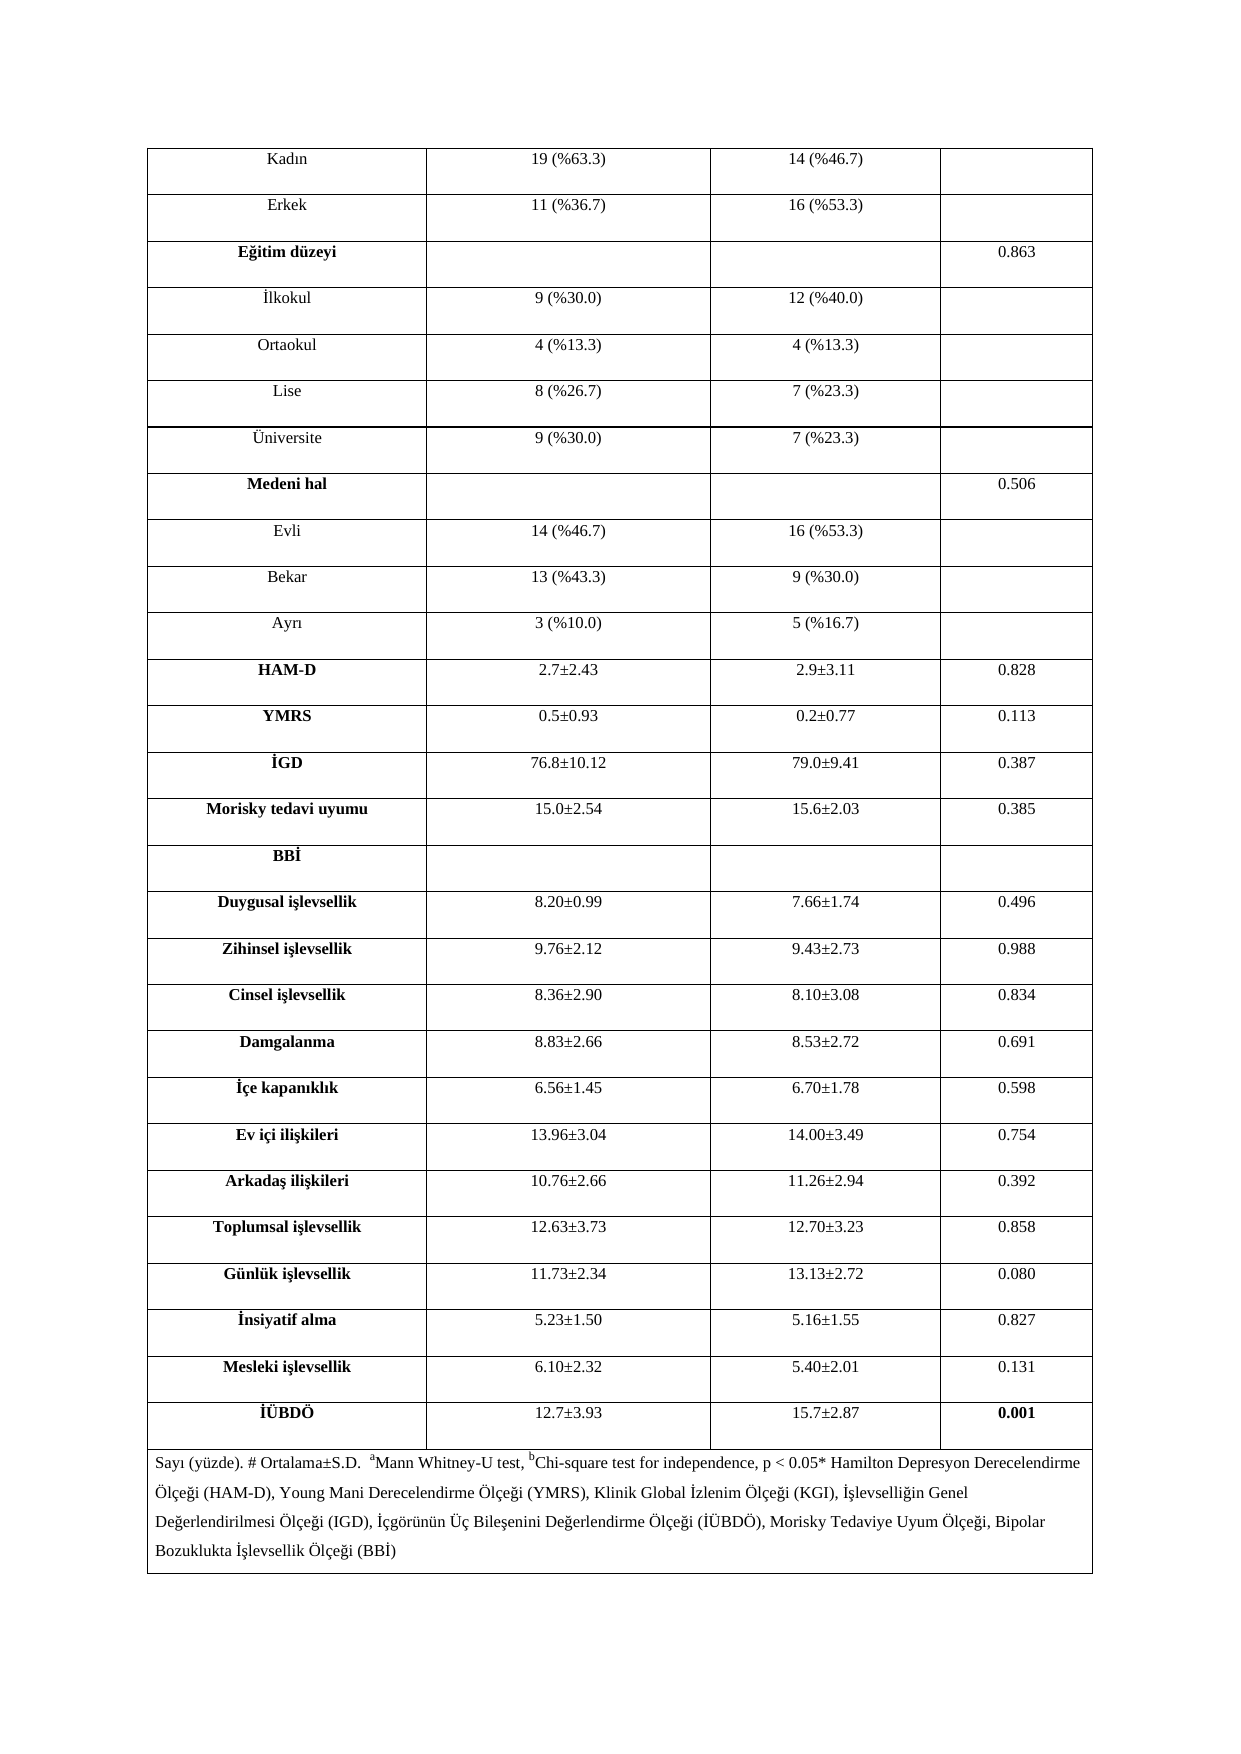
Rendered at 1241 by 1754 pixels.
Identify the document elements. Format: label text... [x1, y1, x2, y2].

table_cell [941, 428, 1092, 473]
table_cell 5 (%16.7) [711, 613, 940, 659]
table_cell 9.76±2.12 [427, 939, 710, 984]
table_cell 2.7±2.43 [427, 660, 710, 705]
table_cell 0.113 [941, 706, 1092, 752]
table_cell Toplumsal işlevsellik [148, 1217, 426, 1263]
table_cell 12.7±3.93 [427, 1403, 710, 1448]
table_cell [941, 567, 1092, 612]
table_cell [941, 381, 1092, 426]
table_cell 0.001 [941, 1403, 1092, 1448]
table_cell [427, 474, 710, 519]
table_cell 4 (%13.3) [427, 335, 710, 380]
table_cell 12.63±3.73 [427, 1217, 710, 1263]
table_cell 0.080 [941, 1264, 1092, 1309]
table_cell 11.73±2.34 [427, 1264, 710, 1309]
table_cell [941, 335, 1092, 380]
table_cell Sayı (yüzde). # Ortalama±S.D. aMann Whitney-U test, bChi-square test for independence, p < 0.05* Hamilton Depresyon Derecelendirme Ölçeği (HAM-D), Young Mani Derecelendirme Ölçeği (YMRS), Klinik Global İzlenim Ölçeği (KGI), İşlevselliğin Genel Değerlendirilmesi Ölçeği (IGD), İçgörünün Üç Bileşenini Değerlendirme Ölçeği (İÜBDÖ), Morisky Tedaviye Uyum Ölçeği, Bipolar Bozuklukta İşlevsellik Ölçeği (BBİ) [148, 1450, 1092, 1573]
table_cell 0.754 [941, 1124, 1092, 1170]
table_cell 7 (%23.3) [711, 428, 940, 473]
table_cell 11 (%36.7) [427, 195, 710, 241]
table_cell İçe kapanıklık [148, 1078, 426, 1123]
table_cell 10.76±2.66 [427, 1171, 710, 1216]
table_cell Bekar [148, 567, 426, 612]
table_cell Eğitim düzeyi [148, 242, 426, 287]
table_cell 8 (%26.7) [427, 381, 710, 426]
table_cell [427, 242, 710, 287]
table_cell 0.5±0.93 [427, 706, 710, 752]
table_cell 13.13±2.72 [711, 1264, 940, 1309]
table_cell 8.20±0.99 [427, 892, 710, 937]
table_cell [941, 613, 1092, 659]
table_cell Evli [148, 520, 426, 566]
table_cell Arkadaş ilişkileri [148, 1171, 426, 1216]
table_cell 15.7±2.87 [711, 1403, 940, 1448]
table_cell Mesleki işlevsellik [148, 1357, 426, 1402]
table_cell 8.36±2.90 [427, 985, 710, 1030]
table_cell Morisky tedavi uyumu [148, 799, 426, 844]
table_cell 8.83±2.66 [427, 1031, 710, 1077]
table_cell 11.26±2.94 [711, 1171, 940, 1216]
table_cell İnsiyatif alma [148, 1310, 426, 1356]
table_cell 19 (%63.3) [427, 149, 710, 194]
table_cell 0.858 [941, 1217, 1092, 1263]
table_cell 16 (%53.3) [711, 520, 940, 566]
table_cell 0.863 [941, 242, 1092, 287]
table_cell İÜBDÖ [148, 1403, 426, 1448]
table_cell 0.496 [941, 892, 1092, 937]
table_cell Lise [148, 381, 426, 426]
table_cell 0.828 [941, 660, 1092, 705]
table_cell 9 (%30.0) [427, 288, 710, 333]
table_cell İlkokul [148, 288, 426, 333]
table_cell [427, 846, 710, 891]
table_cell Kadın [148, 149, 426, 194]
table_cell 7 (%23.3) [711, 381, 940, 426]
table_cell 14.00±3.49 [711, 1124, 940, 1170]
table_cell 7.66±1.74 [711, 892, 940, 937]
table_cell [711, 242, 940, 287]
table_cell Duygusal işlevsellik [148, 892, 426, 937]
table_cell Medeni hal [148, 474, 426, 519]
table_cell 8.10±3.08 [711, 985, 940, 1030]
table_cell 5.40±2.01 [711, 1357, 940, 1402]
table_cell 76.8±10.12 [427, 753, 710, 798]
table_cell BBİ [148, 846, 426, 891]
table_cell 9.43±2.73 [711, 939, 940, 984]
table_cell 0.385 [941, 799, 1092, 844]
table_cell 15.0±2.54 [427, 799, 710, 844]
table_cell İGD [148, 753, 426, 798]
table_cell [941, 195, 1092, 241]
table_cell [941, 149, 1092, 194]
table_cell 14 (%46.7) [711, 149, 940, 194]
table_cell 12 (%40.0) [711, 288, 940, 333]
table_cell Üniversite [148, 428, 426, 473]
table_cell 0.387 [941, 753, 1092, 798]
table_cell Cinsel işlevsellik [148, 985, 426, 1030]
table_cell 15.6±2.03 [711, 799, 940, 844]
table_cell HAM-D [148, 660, 426, 705]
table_cell 5.23±1.50 [427, 1310, 710, 1356]
table_cell [941, 520, 1092, 566]
table_cell 0.392 [941, 1171, 1092, 1216]
table_cell [941, 288, 1092, 333]
table_cell 0.2±0.77 [711, 706, 940, 752]
table_cell 0.506 [941, 474, 1092, 519]
table_cell 79.0±9.41 [711, 753, 940, 798]
table_cell 5.16±1.55 [711, 1310, 940, 1356]
table_cell 9 (%30.0) [711, 567, 940, 612]
table_cell 0.988 [941, 939, 1092, 984]
table_cell 16 (%53.3) [711, 195, 940, 241]
table_cell Ayrı [148, 613, 426, 659]
table_cell 14 (%46.7) [427, 520, 710, 566]
table_cell Erkek [148, 195, 426, 241]
table_cell 6.70±1.78 [711, 1078, 940, 1123]
table_cell 0.827 [941, 1310, 1092, 1356]
table_cell 0.131 [941, 1357, 1092, 1402]
table_cell 0.598 [941, 1078, 1092, 1123]
table_cell 3 (%10.0) [427, 613, 710, 659]
table_cell 6.56±1.45 [427, 1078, 710, 1123]
table_cell 13.96±3.04 [427, 1124, 710, 1170]
table_cell 0.691 [941, 1031, 1092, 1077]
table_cell 13 (%43.3) [427, 567, 710, 612]
table_cell 0.834 [941, 985, 1092, 1030]
table_cell [711, 846, 940, 891]
table_cell Zihinsel işlevsellik [148, 939, 426, 984]
table_cell 6.10±2.32 [427, 1357, 710, 1402]
table_cell YMRS [148, 706, 426, 752]
table_cell Ortaokul [148, 335, 426, 380]
table_cell 9 (%30.0) [427, 428, 710, 473]
table_cell [941, 846, 1092, 891]
table_cell 2.9±3.11 [711, 660, 940, 705]
table_cell 4 (%13.3) [711, 335, 940, 380]
table_cell [711, 474, 940, 519]
table_cell Günlük işlevsellik [148, 1264, 426, 1309]
table_cell Damgalanma [148, 1031, 426, 1077]
table_cell 12.70±3.23 [711, 1217, 940, 1263]
table_cell 8.53±2.72 [711, 1031, 940, 1077]
table_cell Ev içi ilişkileri [148, 1124, 426, 1170]
